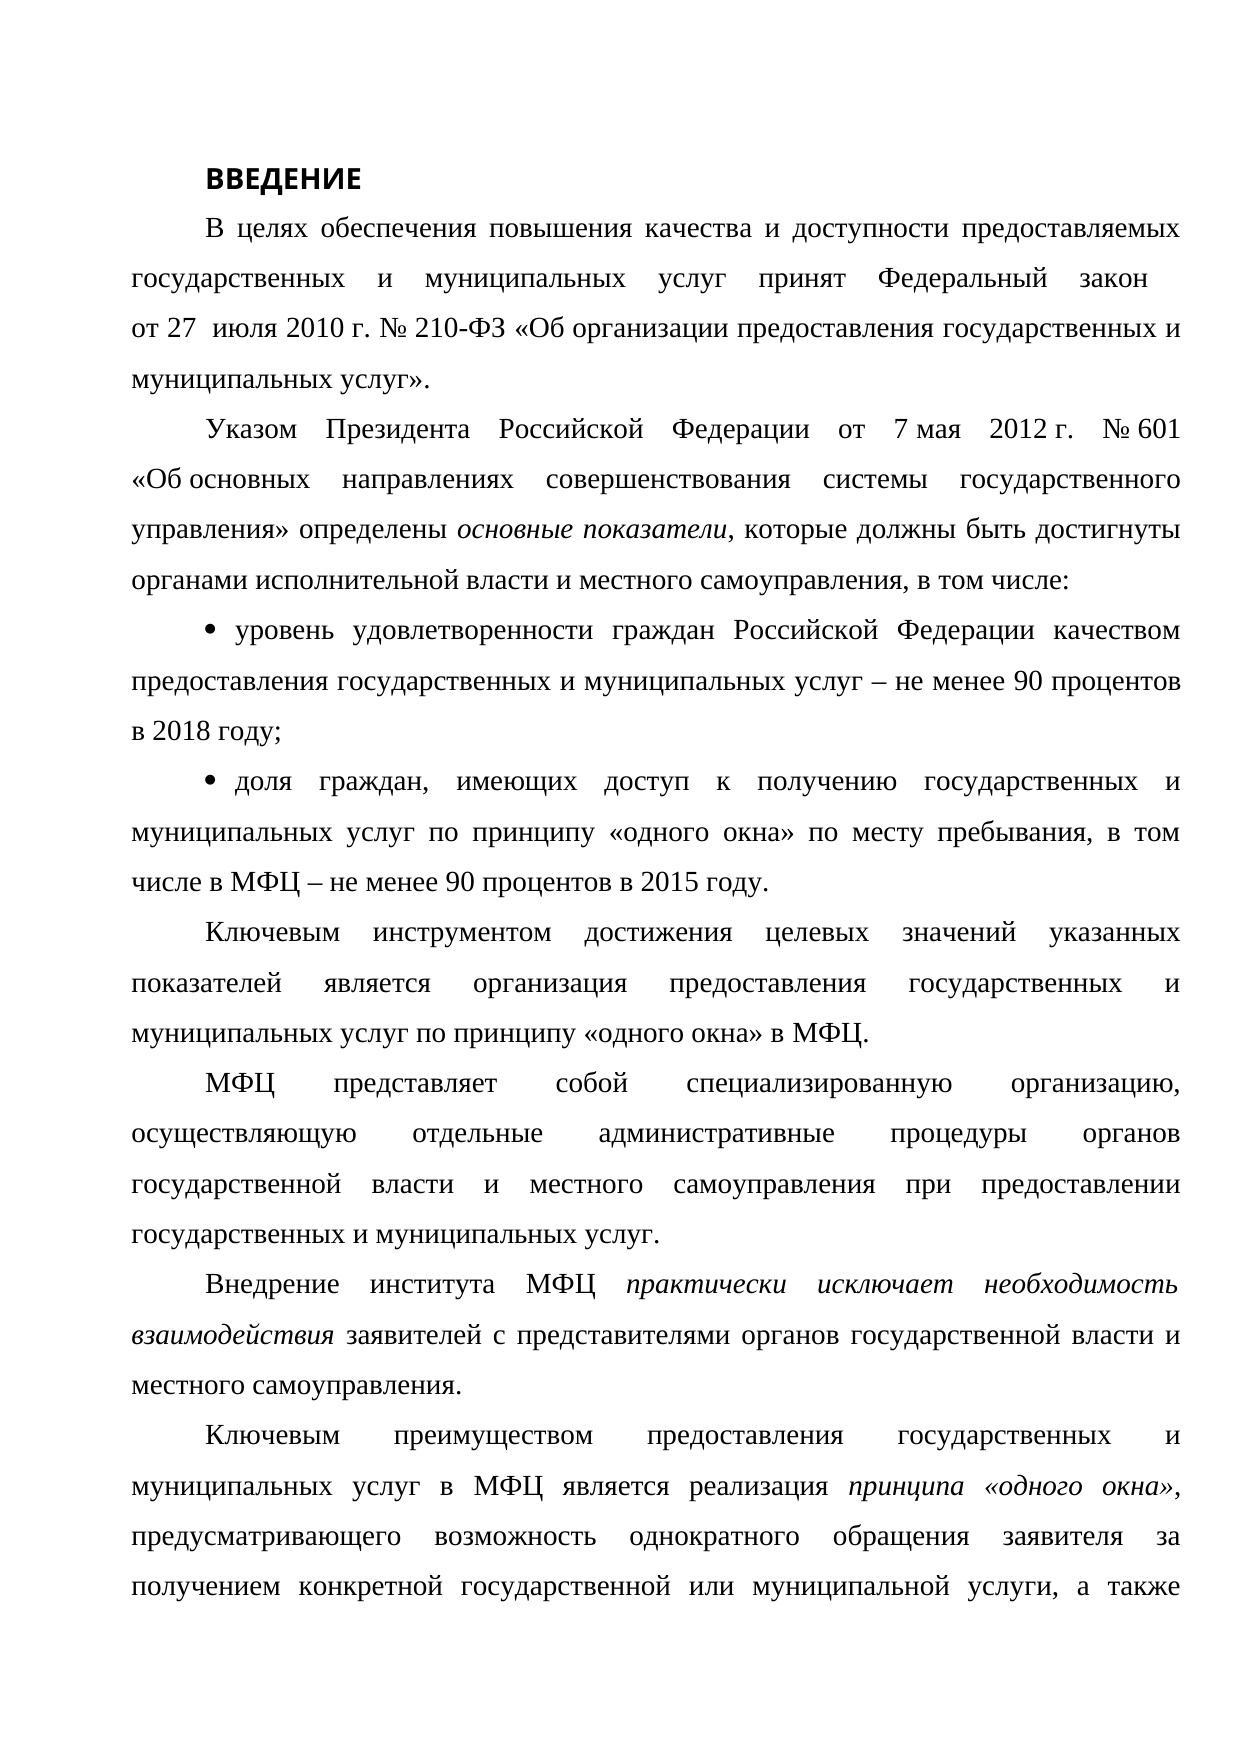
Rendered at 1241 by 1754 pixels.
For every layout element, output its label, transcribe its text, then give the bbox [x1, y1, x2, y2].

text МФЦ представляет собой специализированную организацию, осуществляющую отдельные административные процедуры органов государственной власти и местного самоуправления при предоставлении государственных и муниципальных услуг. [131, 1065, 1181, 1250]
text Ключевым инструментом достижения целевых значений указанных показателей является организация предоставления государственных и муниципальных услуг по принципу «одного окна» в МФЦ. [131, 914, 1181, 1048]
text Внедрение института МФЦ практически исключает необходимость взаимодействия заявителей с представителями органов государственной власти и местного самоуправления. [131, 1267, 1181, 1401]
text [131, 1417, 1181, 1602]
text ВВЕДЕНИЕ [205, 158, 1181, 198]
text Указом Президента Российской Федерации от 7 мая 2012 г. № 601 «Об основных направлениях совершенствования системы государственного управления» определены основные показатели, которые должны быть достигнуты органами исполнительной власти и местного самоуправления, в том числе: [131, 411, 1181, 596]
text В целях обеспечения повышения качества и доступности предоставляемых государственных и муниципальных услуг принят Федеральный закон от 27 июля 2010 г. № 210-ФЗ «Об организации предоставления государственных и муниципальных услуг». [131, 210, 1181, 394]
list уровень удовлетворенности граждан Российской Федерации качеством предоставления государственных и муниципальных услуг – не менее 90 процентов в 2018 году; [131, 612, 1181, 747]
list доля граждан, имеющих доступ к получению государственных и муниципальных услуг по принципу «одного окна» по месту пребывания, в том числе в МФЦ – не менее 90 процентов в 2015 году. [131, 763, 1181, 898]
